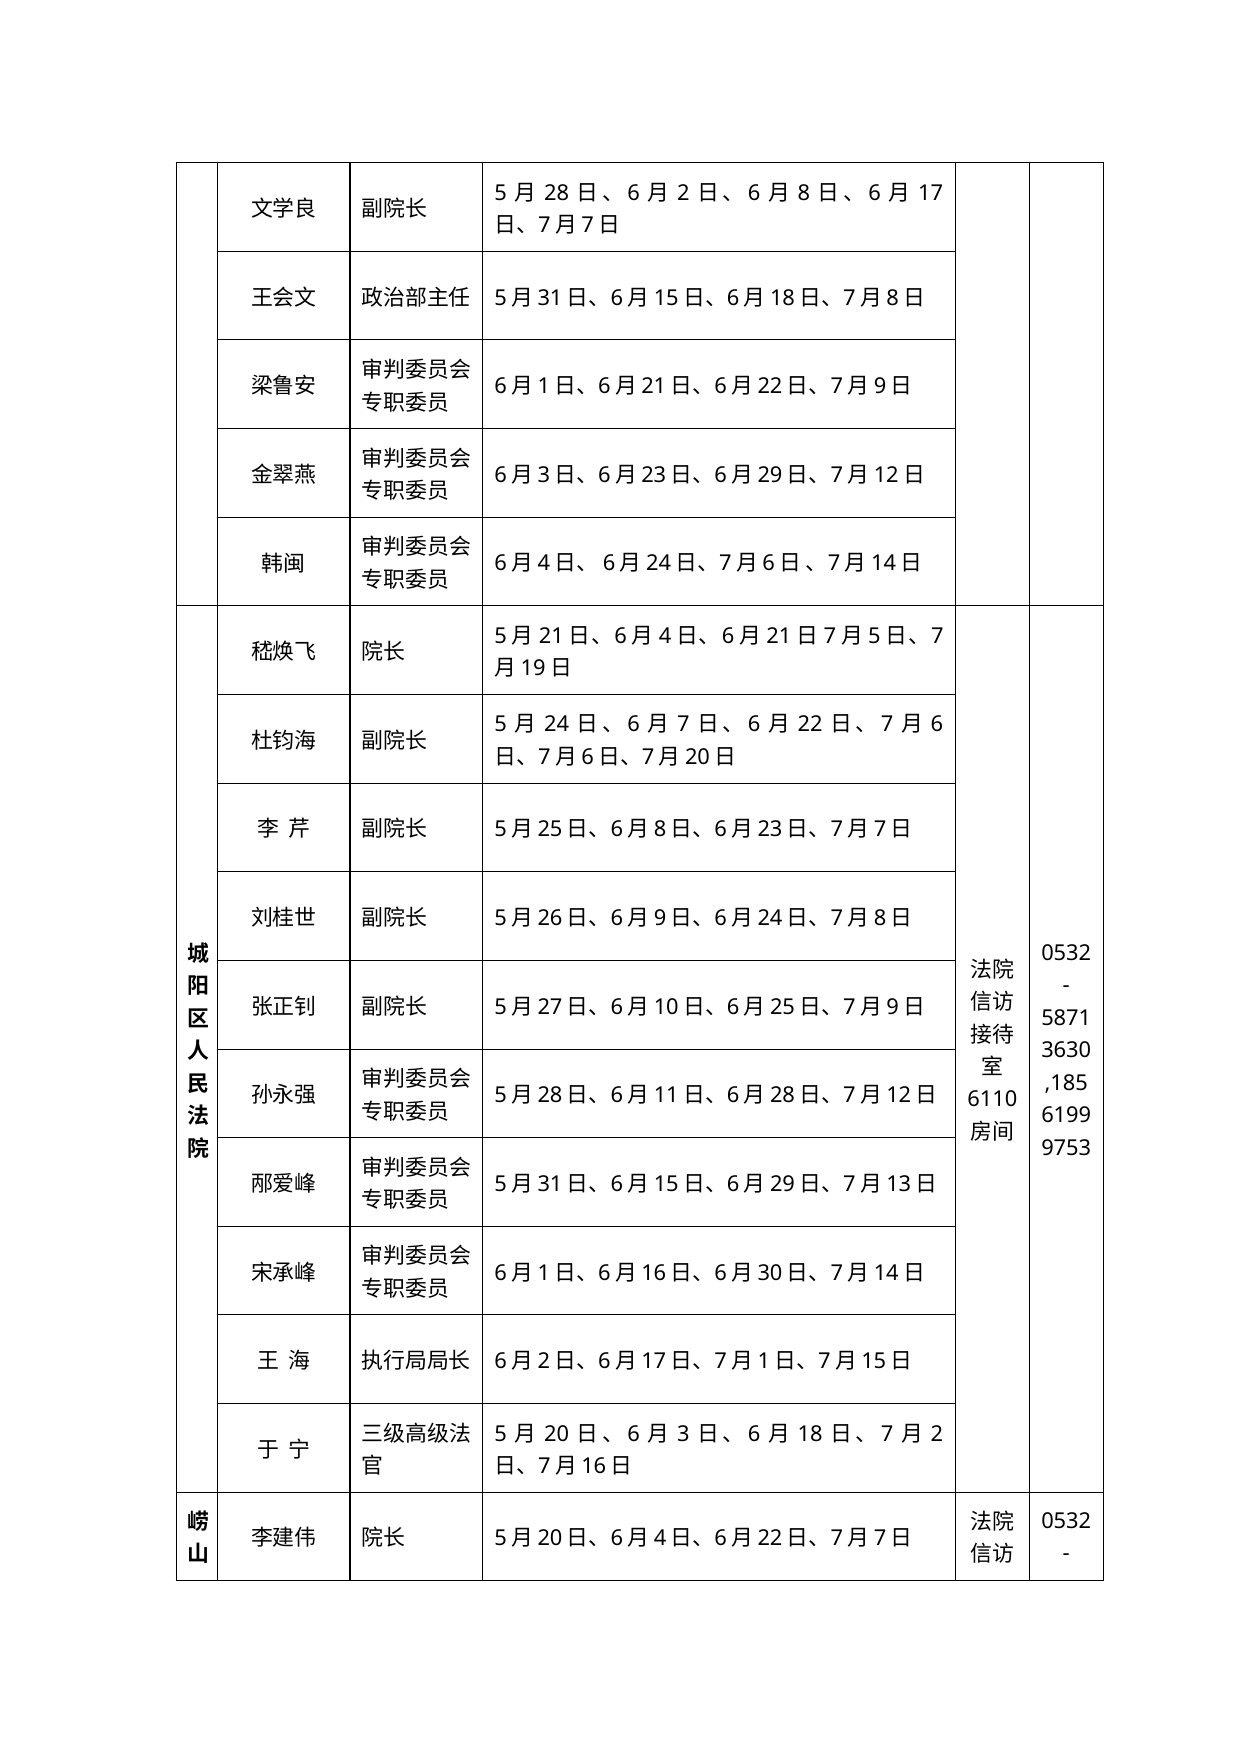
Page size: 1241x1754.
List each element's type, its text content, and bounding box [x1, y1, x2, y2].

table_cell 6月1日、6月16日、6月30日、7月14日 [483, 1227, 955, 1314]
table_cell 副院长 [351, 784, 482, 871]
table_cell 5月31日、6月15日、6月18日、7月8日 [483, 252, 955, 339]
table_cell 5月26日、6月9日、6月24日、7月8日 [483, 872, 955, 960]
table_cell 审判委员会专职委员 [351, 429, 482, 517]
table_cell 法院信访接待室 [956, 1493, 1029, 1579]
table_cell 张正钊 [218, 961, 349, 1048]
table_cell 李 芹 [218, 784, 349, 871]
table_cell 5月21日、6月4日、6月21日7月5日、7月19日 [483, 606, 955, 694]
table_cell 城阳区人民法院 [177, 606, 217, 1492]
table_cell 审判委员会专职委员 [351, 1227, 482, 1314]
table_cell 5月31日、6月15日、6月29日、7月13日 [483, 1138, 955, 1226]
table_cell 审判委员会专职委员 [351, 1138, 482, 1226]
table_cell 杜钧海 [218, 695, 349, 782]
table_cell 金翠燕 [218, 429, 349, 517]
table_cell 嵇焕飞 [218, 606, 349, 694]
table_cell 5月20日、6月4日、6月22日、7月7日 [483, 1493, 955, 1579]
table_cell 副院长 [351, 163, 482, 251]
table_cell 三级高级法官 [351, 1404, 482, 1492]
table_cell 审判委员会专职委员 [351, 518, 482, 605]
table_cell 院长 [351, 1493, 482, 1579]
table_cell 副院长 [351, 961, 482, 1048]
table_cell 韩闽 [218, 518, 349, 605]
table_cell 副院长 [351, 872, 482, 960]
table_cell 孙永强 [218, 1050, 349, 1137]
table_cell 5月20日、6月3日、6月18日、7月2日、7月16日 [483, 1404, 955, 1492]
table_cell 李建伟 [218, 1493, 349, 1579]
table_cell 政治部主任 [351, 252, 482, 339]
table_cell 法院信访接待室6110房间 [956, 606, 1029, 1492]
table_cell 6月4日、 6月24日、7月6日 、7月14日 [483, 518, 955, 605]
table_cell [1030, 1493, 1103, 1579]
table_cell 院长 [351, 606, 482, 694]
table_cell 5月28日、6月11日、6月28日、7月12日 [483, 1050, 955, 1137]
table_cell 6月3日、6月23日、6月29日、7月12日 [483, 429, 955, 517]
table_cell 文学良 [218, 163, 349, 251]
table_cell 5月27日、6月10日、6月25日、7月9日 [483, 961, 955, 1048]
table_cell 6月2日、6月17日、7月1日、7月15日 [483, 1315, 955, 1403]
table_cell 宋承峰 [218, 1227, 349, 1314]
table_cell 5月25日、6月8日、6月23日、7月7日 [483, 784, 955, 871]
table_cell 王会文 [218, 252, 349, 339]
table_cell 审判委员会专职委员 [351, 340, 482, 428]
table_cell 王 海 [218, 1315, 349, 1403]
table_cell 5月28日、6月2日、6月8日、6月17日、7月7日 [483, 163, 955, 251]
table_cell 副院长 [351, 695, 482, 782]
table_cell 刘桂世 [218, 872, 349, 960]
table_cell 0532-58713630,18561999753 [1030, 606, 1103, 1492]
table_cell 执行局局长 [351, 1315, 482, 1403]
table_cell 于 宁 [218, 1404, 349, 1492]
table_cell 5月24日、6月7日、6月22日、7月6日、7月6日、7月20日 [483, 695, 955, 782]
table_cell 崂山区人民法院 [177, 1493, 217, 1579]
table_cell 梁鲁安 [218, 340, 349, 428]
table_cell 邴爱峰 [218, 1138, 349, 1226]
table_cell 审判委员会专职委员 [351, 1050, 482, 1137]
table_cell 6月1日、6月21日、6月22日、7月9日 [483, 340, 955, 428]
